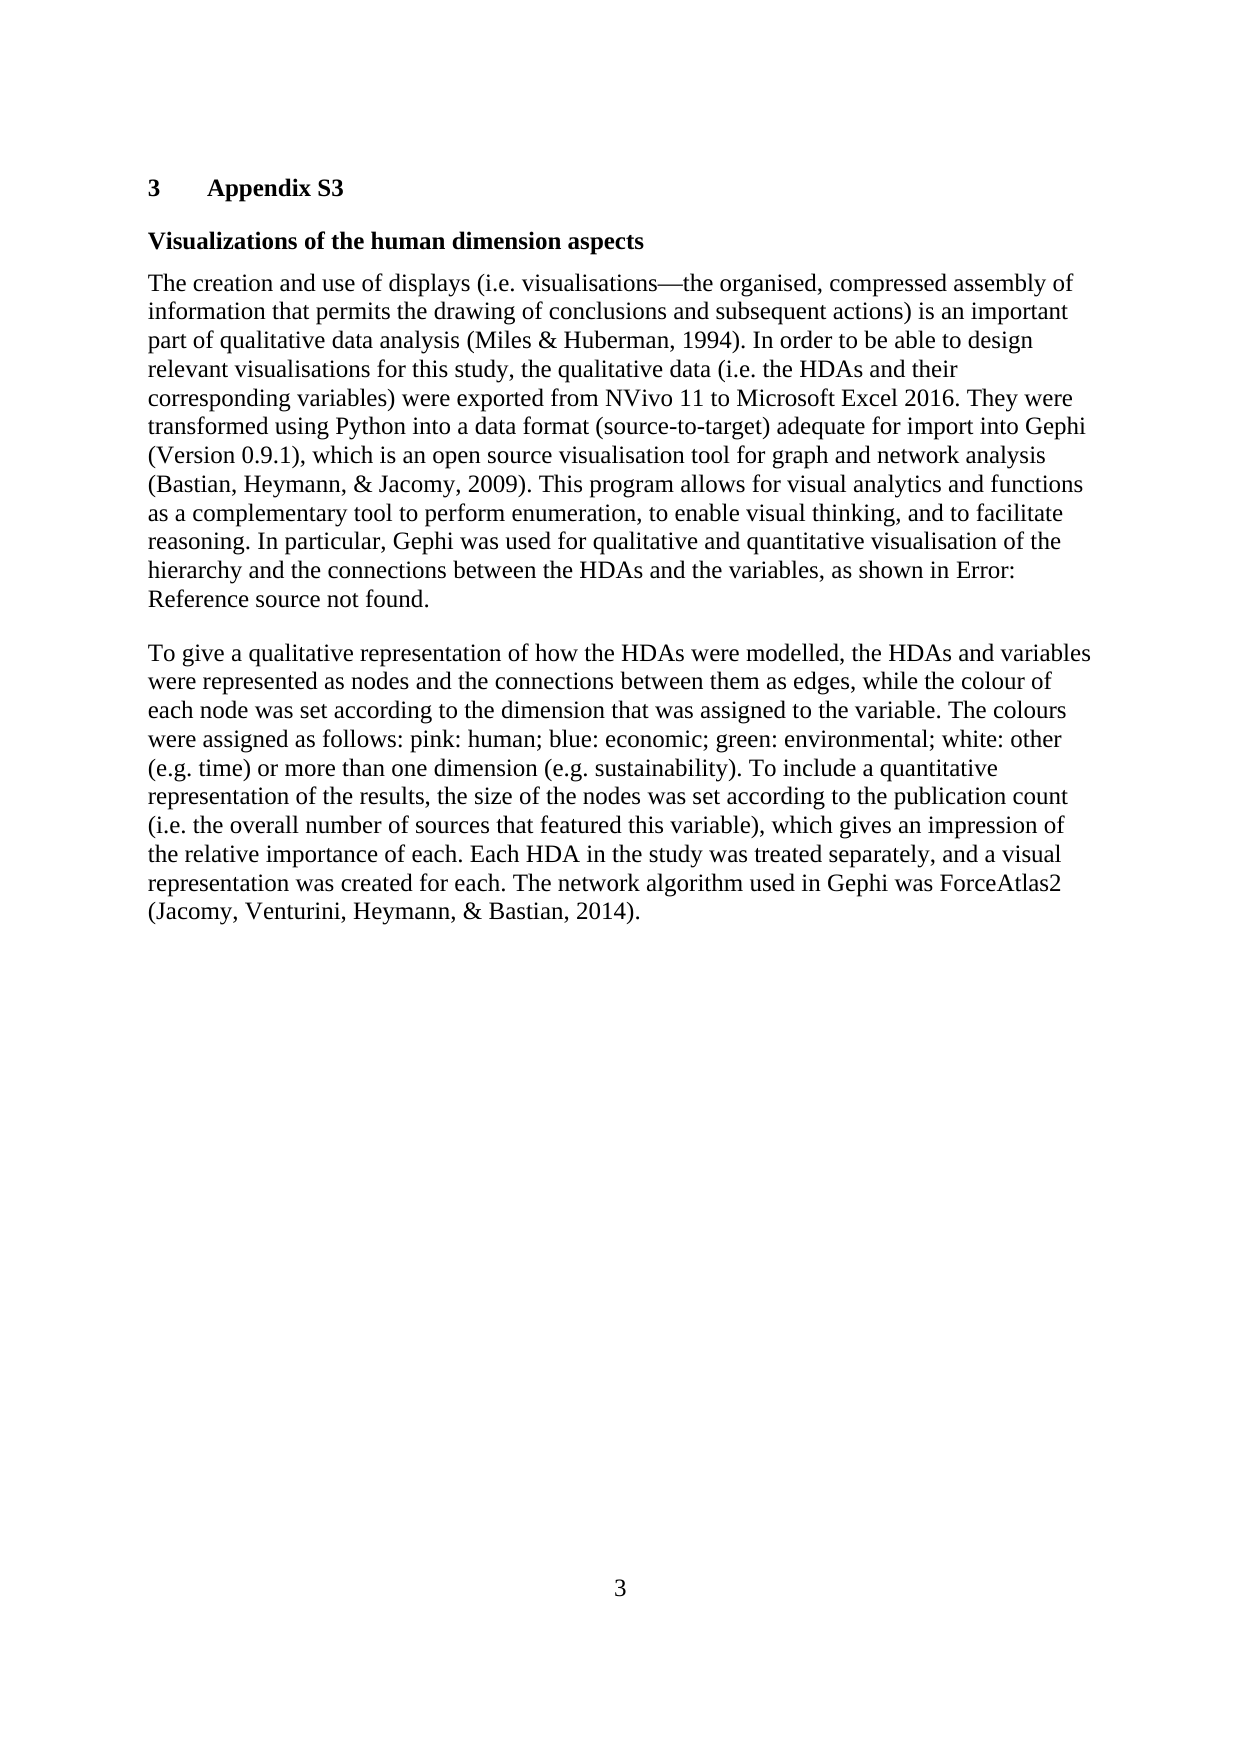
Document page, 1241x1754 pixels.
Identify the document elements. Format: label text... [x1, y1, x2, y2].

subtitle Visualizations of the human dimension aspects [148, 226, 1092, 255]
subtitle Appendix S3 [148, 173, 1092, 201]
text To give a qualitative representation of how the HDAs were modelled, the HDAs and variables were represented as nodes and the connections between them as edges, while the colour of each node was set according to the dimension that was assigned to the variable. The colours were assigned as follows: pink: human; blue: economic; green: environmental; white: other (e.g. time) or more than one dimension (e.g. sustainability). To include a quantitative representation of the results, the size of the nodes was set according to the publication count (i.e. the overall number of sources that featured this variable), which gives an impression of the relative importance of each. Each HDA in the study was treated separately, and a visual representation was created for each. The network algorithm used in Gephi was ForceAtlas2 (Jacomy, Venturini, Heymann, & Bastian, 2014). [148, 638, 1092, 925]
